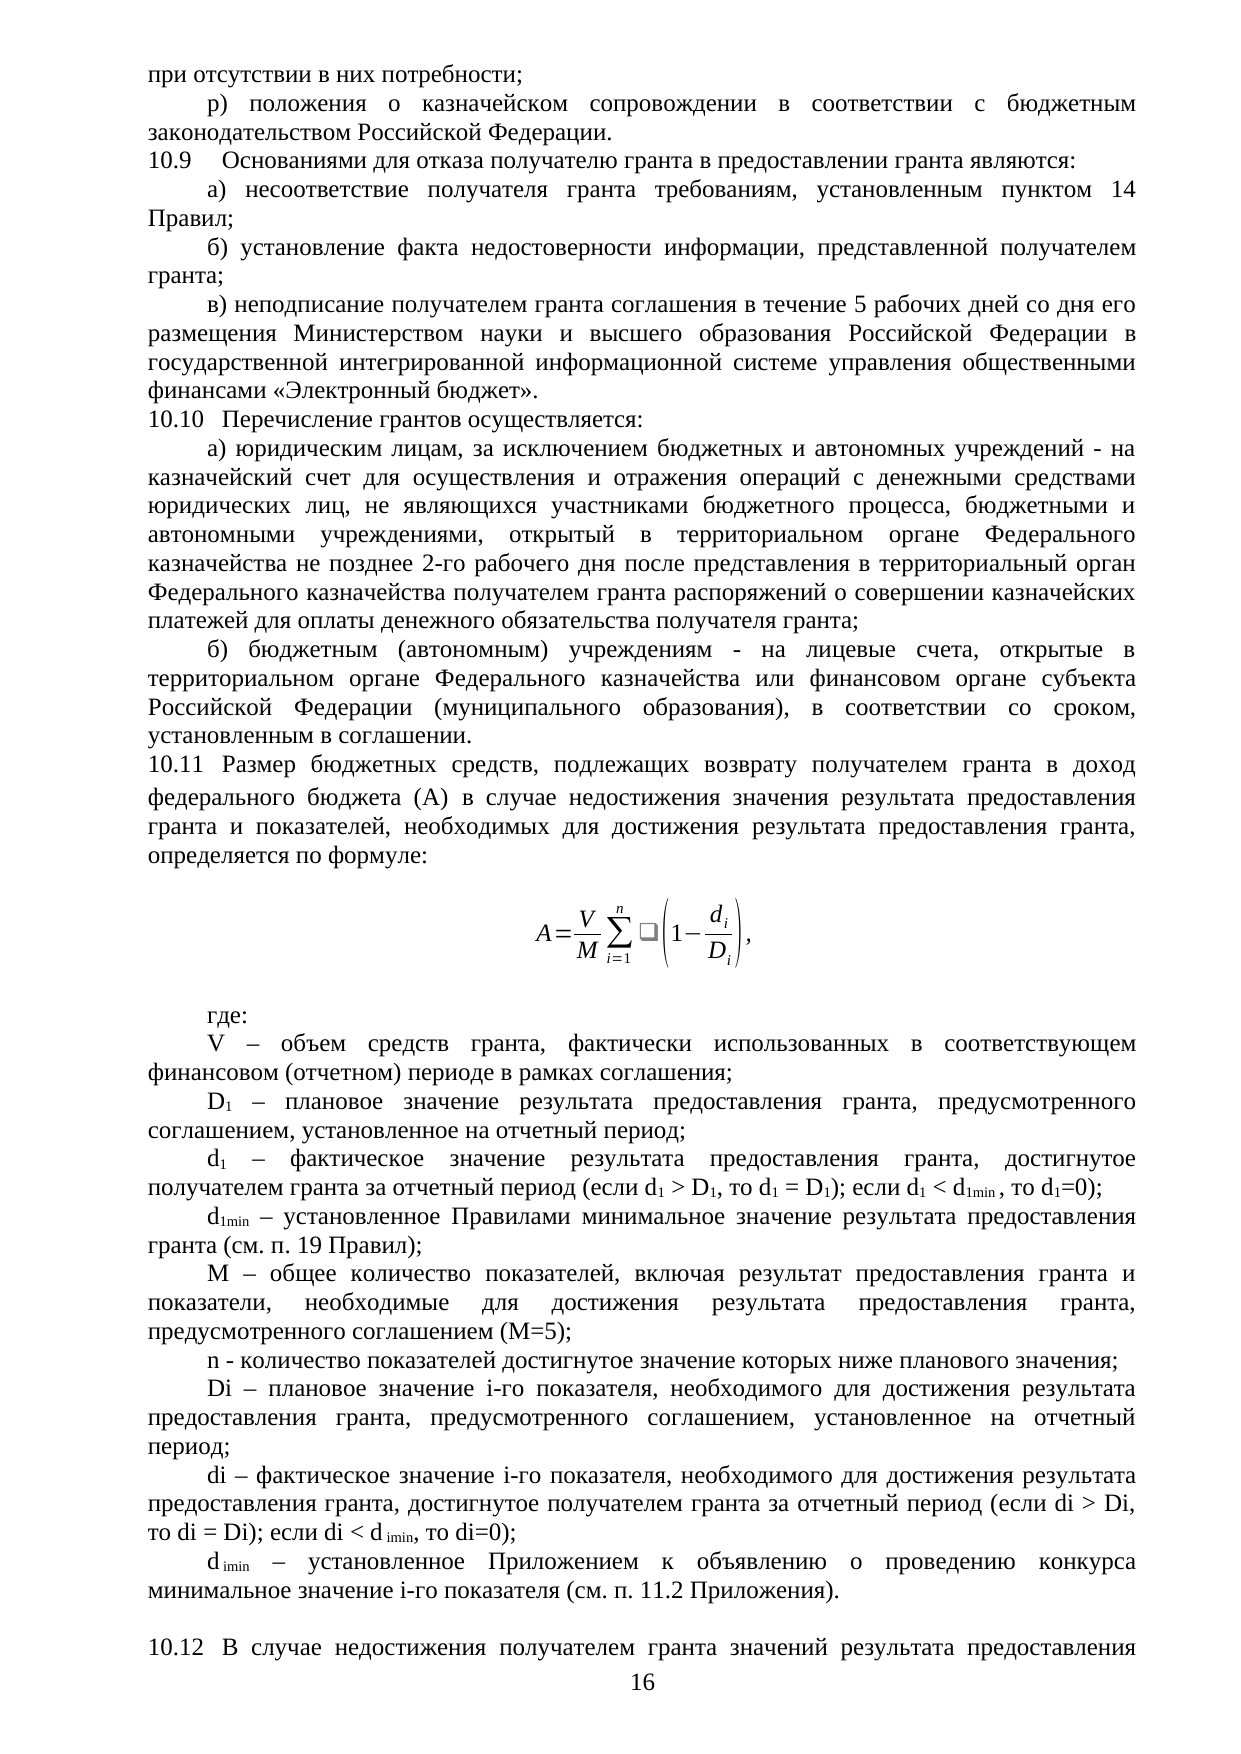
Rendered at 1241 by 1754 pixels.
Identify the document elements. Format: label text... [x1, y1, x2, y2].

text V – объем средств гранта, фактически использованных в соответствующем финансовом (отчетном) периоде в рамках соглашения; [148, 1028, 1137, 1086]
list Основаниями для отказа получателю гранта в предоставлении гранта являются: [148, 145, 1137, 174]
text d imin – установленное Приложением к объявлению о проведению конкурса минимальное значение i-го показателя (см. п. 11.2 Приложения). [148, 1546, 1137, 1603]
text а) юридическим лицам, за исключением бюджетных и автономных учреждений - на казначейский счет для осуществления и отражения операций с денежными средствами юридических лиц, не являющихся участниками бюджетного процесса, бюджетными и автономными учреждениями, открытый в территориальном органе Федерального казначейства не позднее 2-го рабочего дня после представления в территориальный орган Федерального казначейства получателем гранта распоряжений о совершении казначейских платежей для оплаты денежного обязательства получателя гранта; [148, 433, 1137, 634]
list Размер бюджетных средств, подлежащих возврату получателем гранта в доход федерального бюджета (A) в случае недостижения значения результата предоставления гранта и показателей, необходимых для достижения результата предоставления гранта, определяется по формуле: [148, 749, 1137, 869]
text d1min – установленное Правилами минимальное значение результата предоставления гранта (см. п. 19 Правил); [148, 1201, 1137, 1258]
text Di – плановое значение i-го показателя, необходимого для достижения результата предоставления гранта, предусмотренного соглашением, установленное на отчетный период; [148, 1373, 1137, 1460]
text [148, 59, 1137, 88]
text б) установление факта недостоверности информации, представленной получателем гранта; [148, 232, 1137, 289]
text р) положения о казначейском сопровождении в соответствии с бюджетным законодательством Российской Федерации. [148, 88, 1137, 145]
list Перечисление грантов осуществляется: [148, 404, 1137, 433]
text M – общее количество показателей, включая результат предоставления гранта и показатели, необходимые для достижения результата предоставления гранта, предусмотренного соглашением (M=5); [148, 1258, 1137, 1345]
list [148, 1632, 1137, 1661]
text n - количество показателей достигнутое значение которых ниже планового значения; [148, 1345, 1137, 1373]
text где: [148, 1000, 1137, 1028]
text а) несоответствие получателя гранта требованиям, установленным пунктом 14 Правил; [148, 174, 1137, 232]
text D1 – плановое значение результата предоставления гранта, предусмотренного соглашением, установленное на отчетный период; [148, 1086, 1137, 1143]
text d1 – фактическое значение результата предоставления гранта, достигнутое получателем гранта за отчетный период (если d1 > D1, то d1 = D1); если d1 < d1min , то d1=0); [148, 1143, 1137, 1201]
text в) неподписание получателем гранта соглашения в течение 5 рабочих дней со дня его размещения Министерством науки и высшего образования Российской Федерации в государственной интегрированной информационной системе управления общественными финансами «Электронный бюджет». [148, 289, 1137, 404]
text di – фактическое значение i-го показателя, необходимого для достижения результата предоставления гранта, достигнутое получателем гранта за отчетный период (если di > Di, то di = Di); если di < d imin, то di=0); [148, 1460, 1137, 1546]
text б) бюджетным (автономным) учреждениям - на лицевые счета, открытые в территориальном органе Федерального казначейства или финансовом органе субъекта Российской Федерации (муниципального образования), в соответствии со сроком, установленным в соглашении. [148, 634, 1137, 749]
